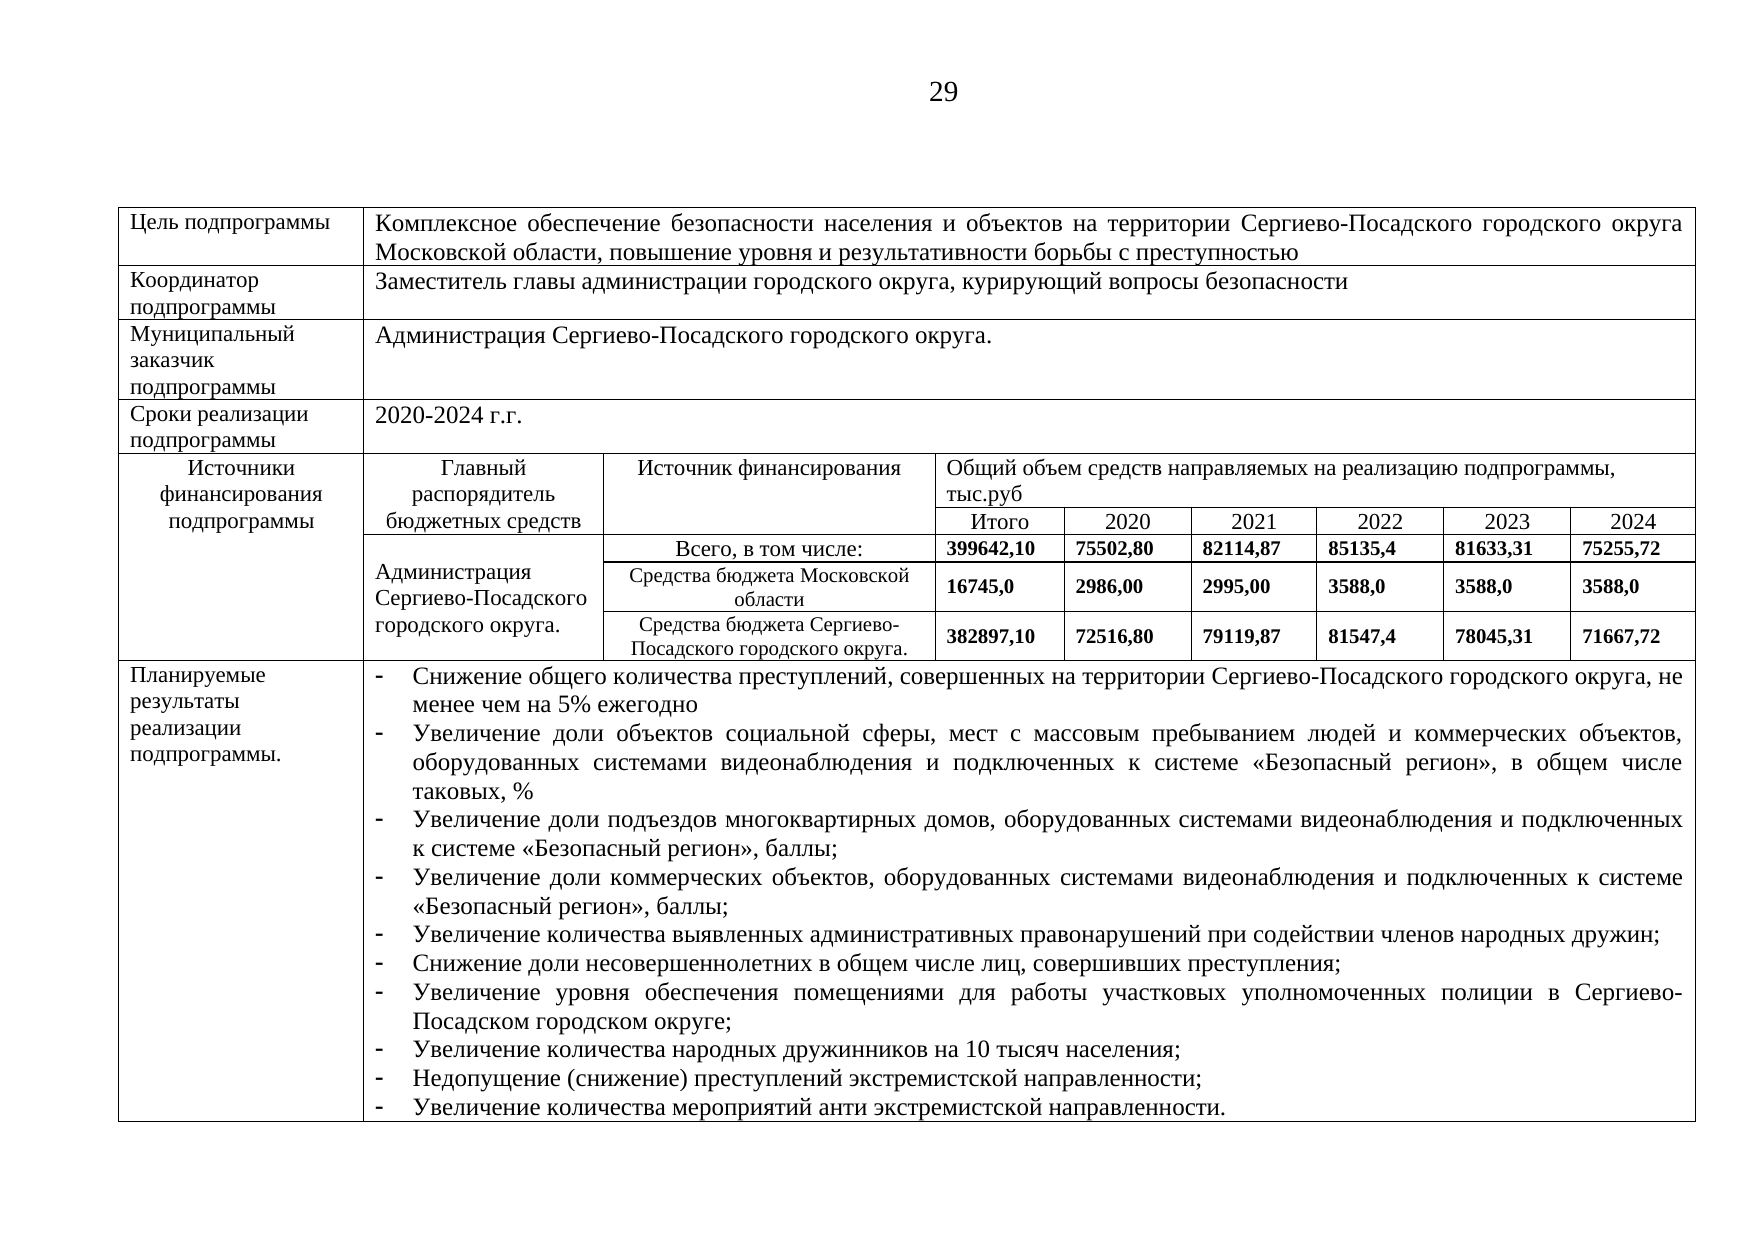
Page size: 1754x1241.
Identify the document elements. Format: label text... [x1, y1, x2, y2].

table_cell 3588,0 [1317, 563, 1443, 611]
table_cell 2995,00 [1192, 563, 1316, 611]
table_cell Муниципальный заказчик подпрограммы [119, 320, 363, 399]
table_cell Администрация Сергиево-Посадского городского округа. [364, 320, 1695, 399]
table_header Цель подпрограммы [119, 208, 363, 265]
table_cell Общий объем средств направляемых на реализацию подпрограммы, тыс.руб [936, 454, 1695, 507]
table_cell 2023 [1444, 508, 1570, 534]
table_cell 85135,4 [1317, 535, 1443, 561]
table_cell 2021 [1192, 508, 1316, 534]
table_cell Итого [936, 508, 1064, 534]
table_cell 382897,10 [936, 612, 1064, 660]
table_cell Заместитель главы администрации городского округа, курирующий вопросы безопасности [364, 266, 1695, 319]
table_cell Средства бюджета Московской области [604, 563, 935, 611]
table_cell 2024 [1571, 508, 1695, 534]
table_cell Источники финансирования подпрограммы [119, 454, 363, 660]
table_cell 71667,72 [1571, 612, 1695, 660]
table_cell 81633,31 [1444, 535, 1570, 561]
table_cell 78045,31 [1444, 612, 1570, 660]
table_cell Координатор подпрограммы [119, 266, 363, 319]
table_cell 2020-2024 г.г. [364, 400, 1695, 453]
table_cell Администрация Сергиево-Посадского городского округа. [364, 535, 603, 660]
table_cell 75502,80 [1065, 535, 1191, 561]
table_cell 82114,87 [1192, 535, 1316, 561]
table_cell 79119,87 [1192, 612, 1316, 660]
table_cell 2020 [1065, 508, 1191, 534]
table_cell 2022 [1317, 508, 1443, 534]
table_cell 16745,0 [936, 563, 1064, 611]
table_cell Всего, в том числе: [604, 535, 935, 561]
table_cell Средства бюджета Сергиево-Посадского городского округа. [604, 612, 935, 660]
table_cell Источник финансирования [604, 454, 935, 534]
table_cell Главный распорядитель бюджетных средств [364, 454, 603, 534]
table_cell 399642,10 [936, 535, 1064, 561]
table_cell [364, 661, 1695, 1121]
table_cell 72516,80 [1065, 612, 1191, 660]
table_cell 81547,4 [1317, 612, 1443, 660]
table_cell 2986,00 [1065, 563, 1191, 611]
table_cell 75255,72 [1571, 535, 1695, 561]
table_cell 3588,0 [1571, 563, 1695, 611]
table_cell Сроки реализации подпрограммы [119, 400, 363, 453]
table_header Комплексное обеспечение безопасности населения и объектов на территории Сергиево-Посадского городского округа Московской области, повышение уровня и результативности борьбы с преступностью [364, 208, 1695, 265]
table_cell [119, 661, 363, 1121]
table_cell 3588,0 [1444, 563, 1570, 611]
